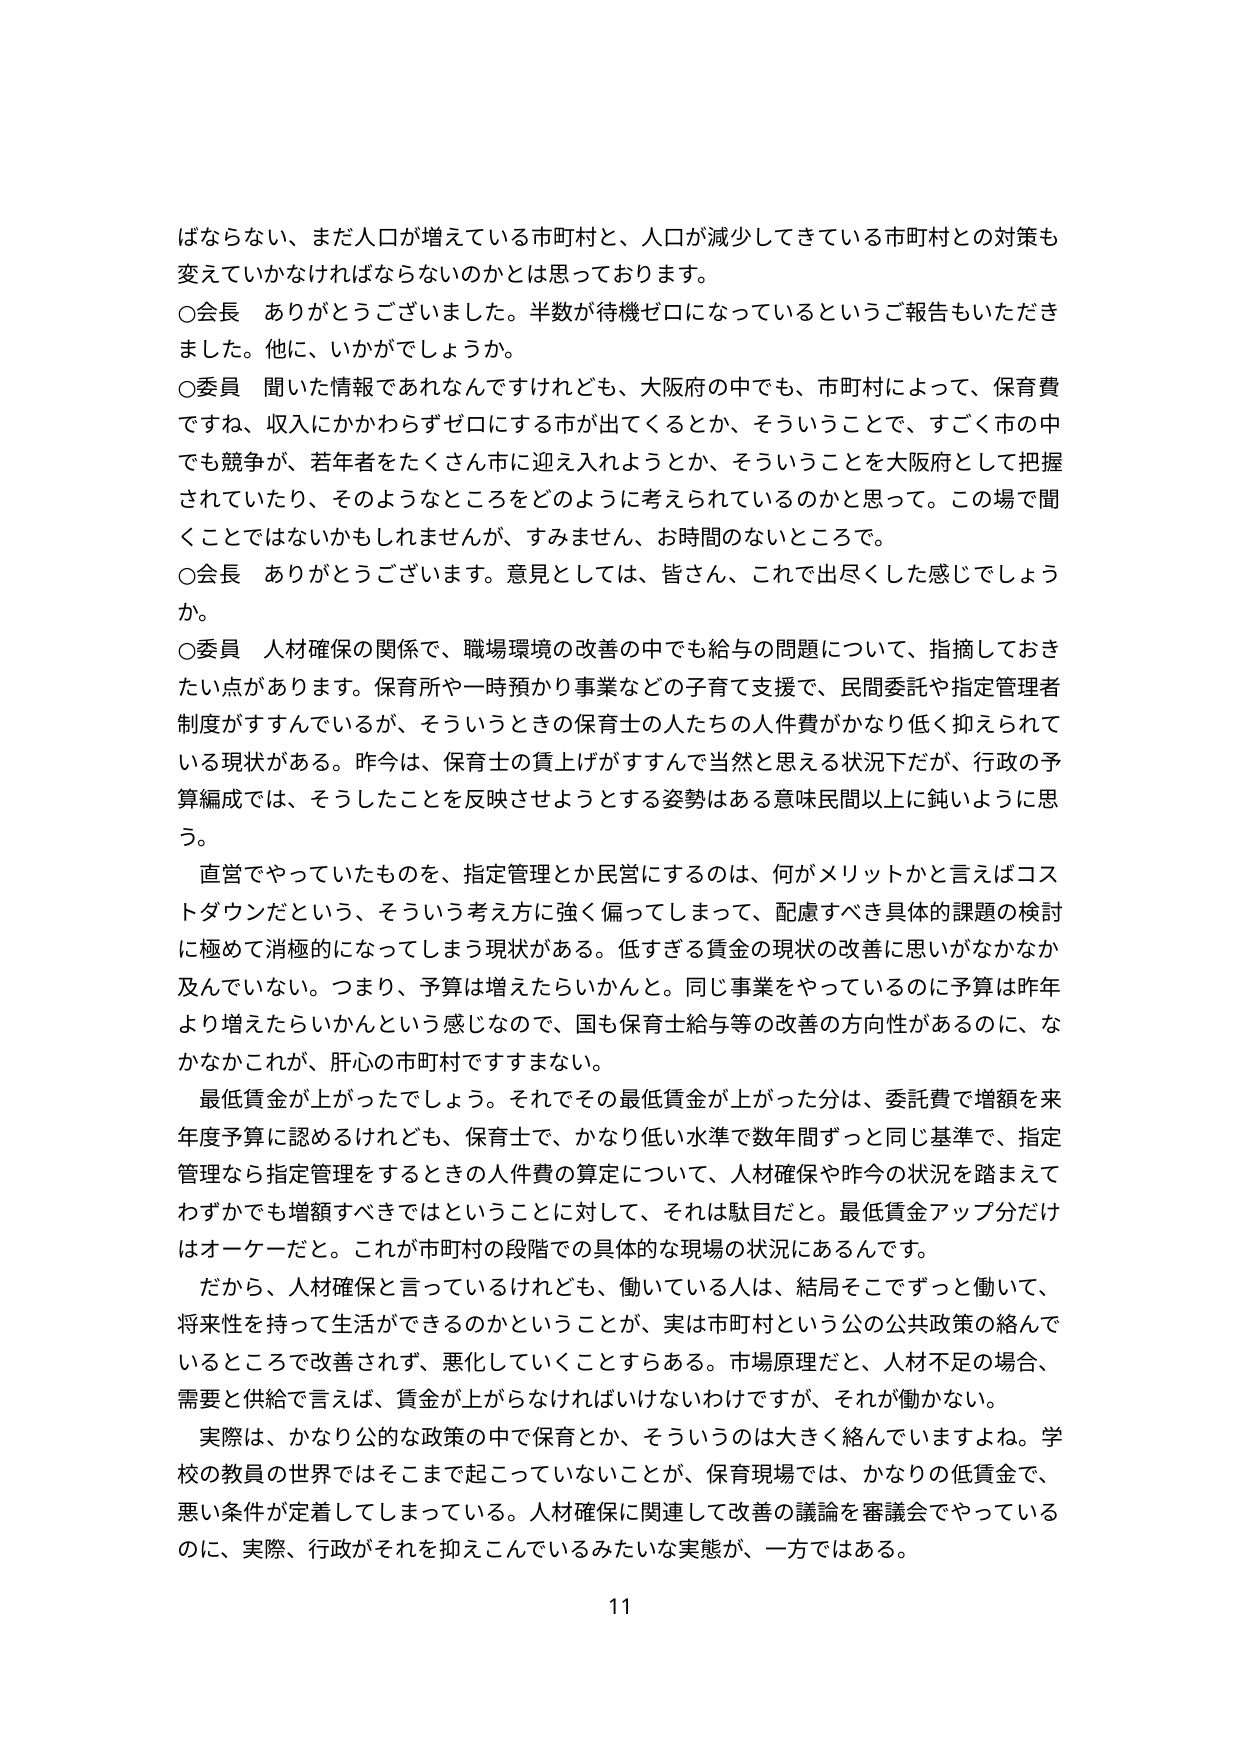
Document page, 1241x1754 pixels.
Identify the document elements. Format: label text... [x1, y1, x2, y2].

text ○委員 人材確保の関係で、職場環境の改善の中でも給与の問題について、指摘しておきたい点があります。保育所や一時預かり事業などの子育て支援で、民間委託や指定管理者制度がすすんでいるが、そういうときの保育士の人たちの人件費がかなり低く抑えられている現状がある。昨今は、保育士の賃上げがすすんで当然と思える状況下だが、行政の予算編成では、そうしたことを反映させようとする姿勢はある意味民間以上に鈍いように思う。 [177, 629, 1063, 854]
text ○会長 ありがとうございました。半数が待機ゼロになっているというご報告もいただきました。他に、いかがでしょうか。 [177, 292, 1063, 367]
text 直営でやっていたものを、指定管理とか民営にするのは、何がメリットかと言えばコストダウンだという、そういう考え方に強く偏ってしまって、配慮すべき具体的課題の検討に極めて消極的になってしまう現状がある。低すぎる賃金の現状の改善に思いがなかなか及んでいない。つまり、予算は増えたらいかんと。同じ事業をやっているのに予算は昨年より増えたらいかんという感じなので、国も保育士給与等の改善の方向性があるのに、なかなかこれが、肝心の市町村ですすまない。 [177, 854, 1063, 1079]
text 最低賃金が上がったでしょう。それでその最低賃金が上がった分は、委託費で増額を来年度予算に認めるけれども、保育士で、かなり低い水準で数年間ずっと同じ基準で、指定管理なら指定管理をするときの人件費の算定について、人材確保や昨今の状況を踏まえて、わずかでも増額すべきではということに対して、それは駄目だと。最低賃金アップ分だけはオーケーだと。これが市町村の段階での具体的な現場の状況にあるんです。 [177, 1079, 1063, 1267]
text だから、人材確保と言っているけれども、働いている人は、結局そこでずっと働いて、将来性を持って生活ができるのかということが、実は市町村という公の公共政策の絡んでいるところで改善されず、悪化していくことすらある。市場原理だと、人材不足の場合、需要と供給で言えば、賃金が上がらなければいけないわけですが、それが働かない。 [177, 1267, 1063, 1417]
text ○会長 ありがとうございます。意見としては、皆さん、これで出尽くした感じでしょうか。 [177, 554, 1063, 629]
text ○委員 聞いた情報であれなんですけれども、大阪府の中でも、市町村によって、保育費ですね、収入にかかわらずゼロにする市が出てくるとか、そういうことで、すごく市の中でも競争が、若年者をたくさん市に迎え入れようとか、そういうことを大阪府として把握されていたり、そのようなところをどのように考えられているのかと思って。この場で聞くことではないかもしれませんが、すみません、お時間のないところで。 [177, 367, 1063, 554]
text 実際は、かなり公的な政策の中で保育とか、そういうのは大きく絡んでいますよね。学校の教員の世界ではそこまで起こっていないことが、保育現場では、かなりの低賃金で、悪い条件が定着してしまっている。人材確保に関連して改善の議論を審議会でやっているのに、実際、行政がそれを抑えこんでいるみたいな実態が、一方ではある。 [177, 1417, 1063, 1567]
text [177, 217, 1063, 292]
